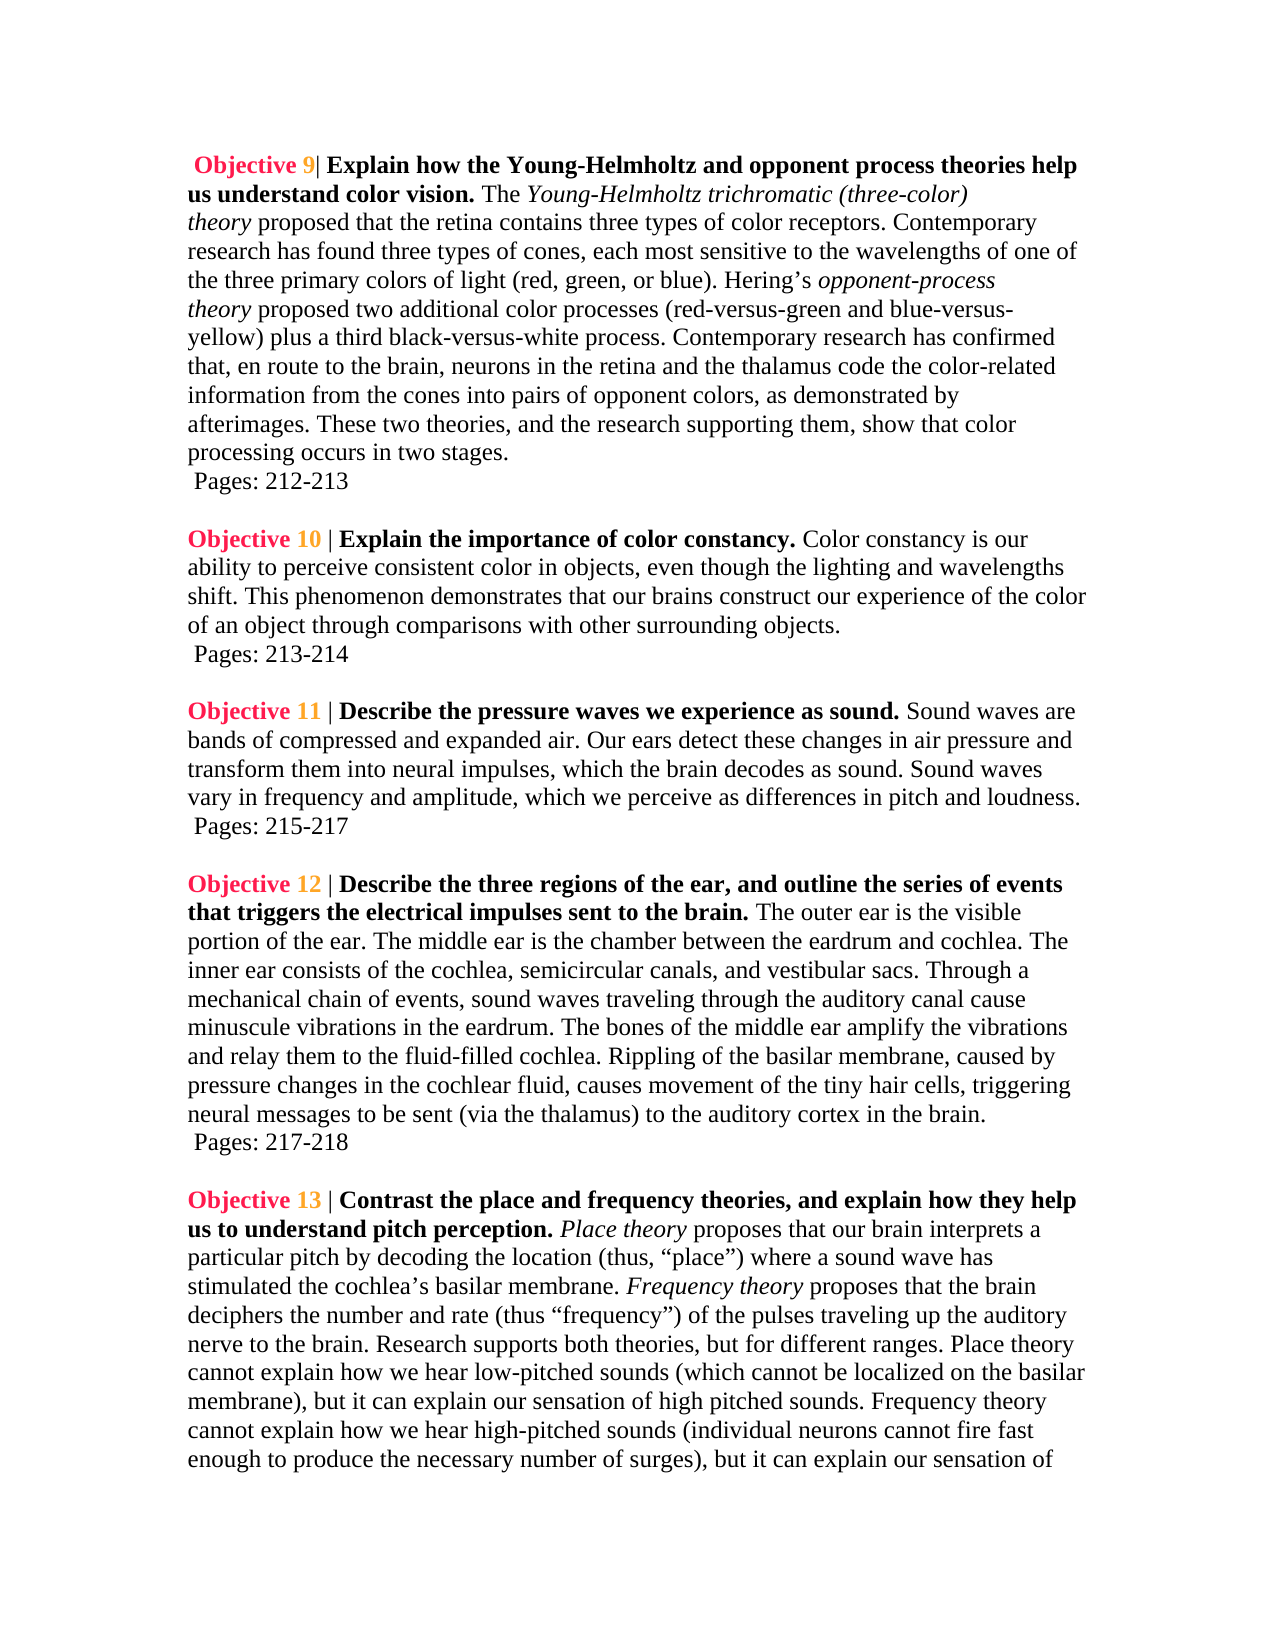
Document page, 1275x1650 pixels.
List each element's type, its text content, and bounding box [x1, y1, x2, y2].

text Pages: 212-213 [187, 466, 1087, 495]
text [187, 1185, 1087, 1472]
text Objective 11 | Describe the pressure waves we experience as sound. Sound waves are bands of compressed and expanded air. Our ears detect these changes in air pressure and transform them into neural impulses, which the brain decodes as sound. Sound waves vary in frequency and amplitude, which we perceive as differences in pitch and loudness. [187, 696, 1087, 811]
text Objective 9| Explain how the Young-Helmholtz and opponent process theories help us understand color vision. The Young-Helmholtz trichromatic (three-color) theory proposed that the retina contains three types of color receptors. Contemporary research has found three types of cones, each most sensitive to the wavelengths of one of the three primary colors of light (red, green, or blue). Hering’s opponent-process theory proposed two additional color processes (red-versus-green and blue-versus-yellow) plus a third black-versus-white process. Contemporary research has confirmed that, en route to the brain, neurons in the retina and the thalamus code the color-related information from the cones into pairs of opponent colors, as demonstrated by afterimages. These two theories, and the research supporting them, show that color processing occurs in two stages. [187, 150, 1087, 466]
text Objective 10 | Explain the importance of color constancy. Color constancy is our ability to perceive consistent color in objects, even though the lighting and wavelengths shift. This phenomenon demonstrates that our brains construct our experience of the color of an object through comparisons with other surrounding objects. [187, 524, 1087, 639]
text Pages: 217-218 [187, 1127, 1087, 1156]
text Objective 12 | Describe the three regions of the ear, and outline the series of events that triggers the electrical impulses sent to the brain. The outer ear is the visible portion of the ear. The middle ear is the chamber between the eardrum and cochlea. The inner ear consists of the cochlea, semicircular canals, and vestibular sacs. Through a mechanical chain of events, sound waves traveling through the auditory canal cause minuscule vibrations in the eardrum. The bones of the middle ear amplify the vibrations and relay them to the fluid-filled cochlea. Rippling of the basilar membrane, caused by pressure changes in the cochlear fluid, causes movement of the tiny hair cells, triggering neural messages to be sent (via the thalamus) to the auditory cortex in the brain. [187, 869, 1087, 1127]
text Pages: 213-214 [187, 639, 1087, 667]
text Pages: 215-217 [187, 811, 1087, 840]
